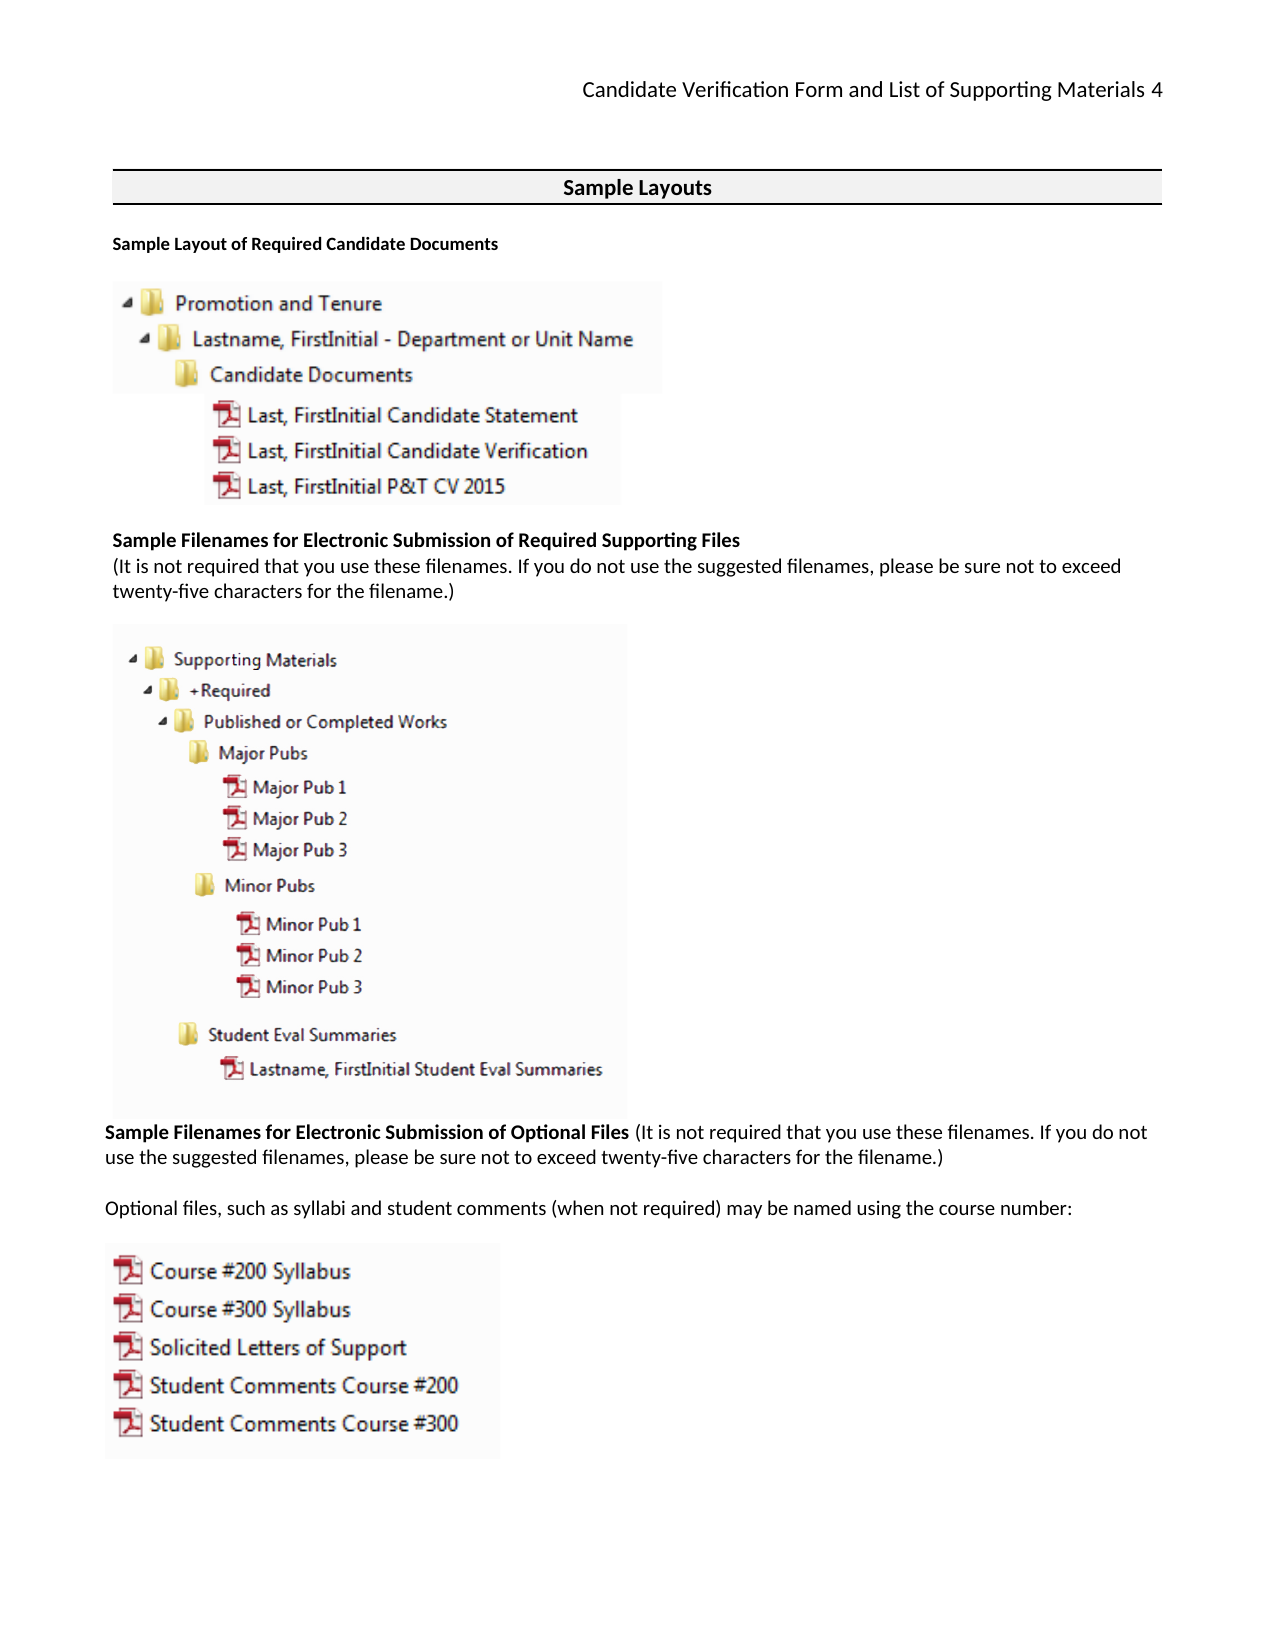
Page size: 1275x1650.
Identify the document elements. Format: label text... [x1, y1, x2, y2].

text Sample Filenames for Electronic Submission of Optional Files (It is not required that you use these filenames. If you do not use the suggested filenames, please be sure not to exceed twenty-five characters for the filename.) [105, 1119, 1170, 1170]
subtitle Sample Layouts [112, 170, 1162, 205]
text Sample Filenames for Electronic Submission of Required Supporting Files [112, 527, 1162, 553]
text (It is not required that you use these filenames. If you do not use the suggested filenames, please be sure not to exceed twenty-five characters for the filename.) [112, 553, 1162, 604]
text Sample Layout of Required Candidate Documents [112, 232, 1162, 255]
picture [105, 1243, 501, 1459]
text Optional files, such as syllabi and student comments (when not required) may be named using the course number: [105, 1195, 1170, 1221]
picture [112, 277, 726, 505]
picture [112, 624, 628, 1119]
